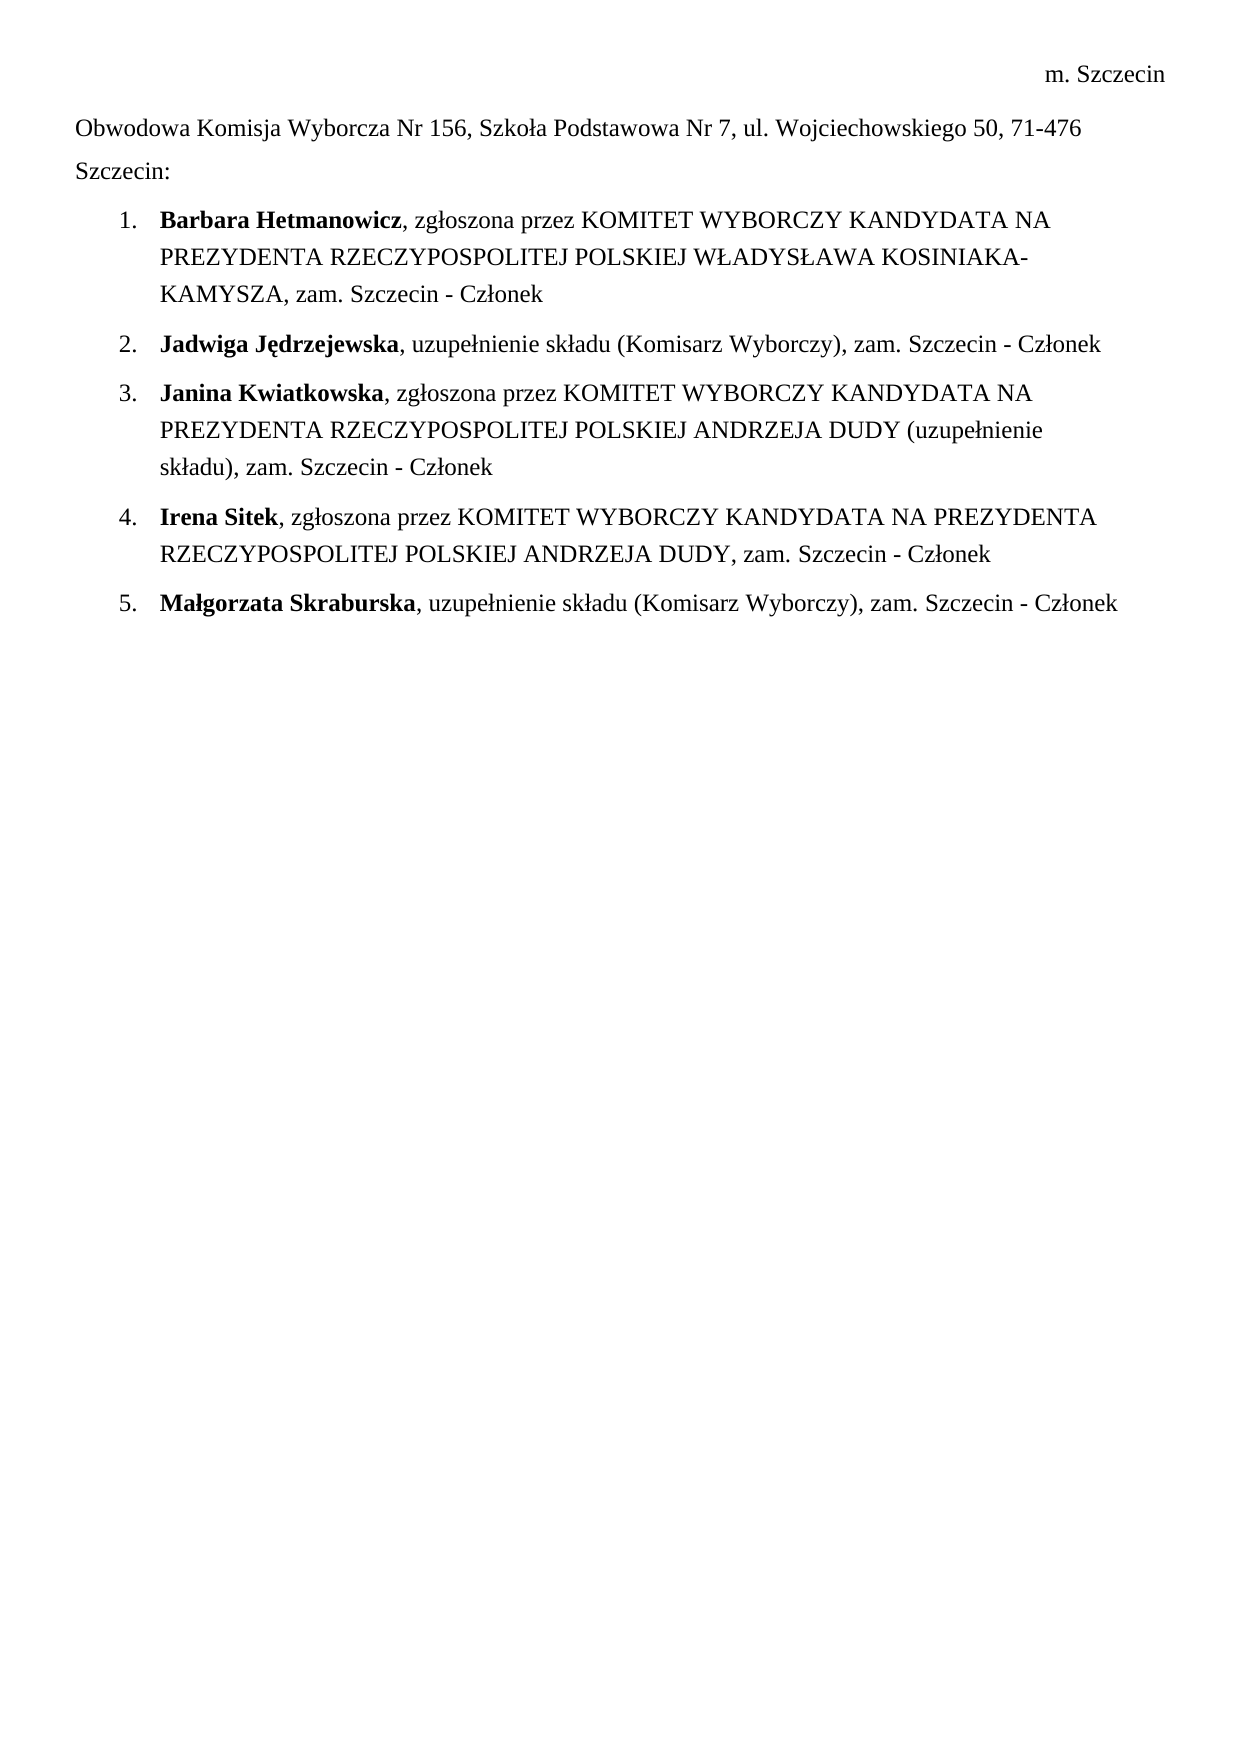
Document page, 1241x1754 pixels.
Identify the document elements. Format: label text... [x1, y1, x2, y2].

table_cell Małgorzata Skraburska, uzupełnienie składu (Komisarz Wyborczy), zam. Szczecin - Członek [148, 582, 1138, 631]
table_cell Irena Sitek, zgłoszona przez KOMITET WYBORCZY KANDYDATA NA PREZYDENTA RZECZYPOSPOLITEJ POLSKIEJ ANDRZEJA DUDY, zam. Szczecin - Członek [148, 496, 1138, 582]
text Obwodowa Komisja Wyborcza Nr 156, Szkoła Podstawowa Nr 7, ul. Wojciechowskiego 50, 71-476 Szczecin: [75, 113, 1165, 185]
table_cell 2. [75, 323, 148, 372]
table_header 1. [75, 199, 148, 323]
table_cell 5. [75, 582, 148, 631]
table_cell Jadwiga Jędrzejewska, uzupełnienie składu (Komisarz Wyborczy), zam. Szczecin - Członek [148, 323, 1138, 372]
table_cell 4. [75, 496, 148, 582]
text m. Szczecin [75, 59, 1165, 88]
table_cell 3. [75, 372, 148, 496]
table_header Barbara Hetmanowicz, zgłoszona przez KOMITET WYBORCZY KANDYDATA NA PREZYDENTA RZECZYPOSPOLITEJ POLSKIEJ WŁADYSŁAWA KOSINIAKA-KAMYSZA, zam. Szczecin - Członek [148, 199, 1138, 323]
table_cell Janina Kwiatkowska, zgłoszona przez KOMITET WYBORCZY KANDYDATA NA PREZYDENTA RZECZYPOSPOLITEJ POLSKIEJ ANDRZEJA DUDY (uzupełnienie składu), zam. Szczecin - Członek [148, 372, 1138, 496]
